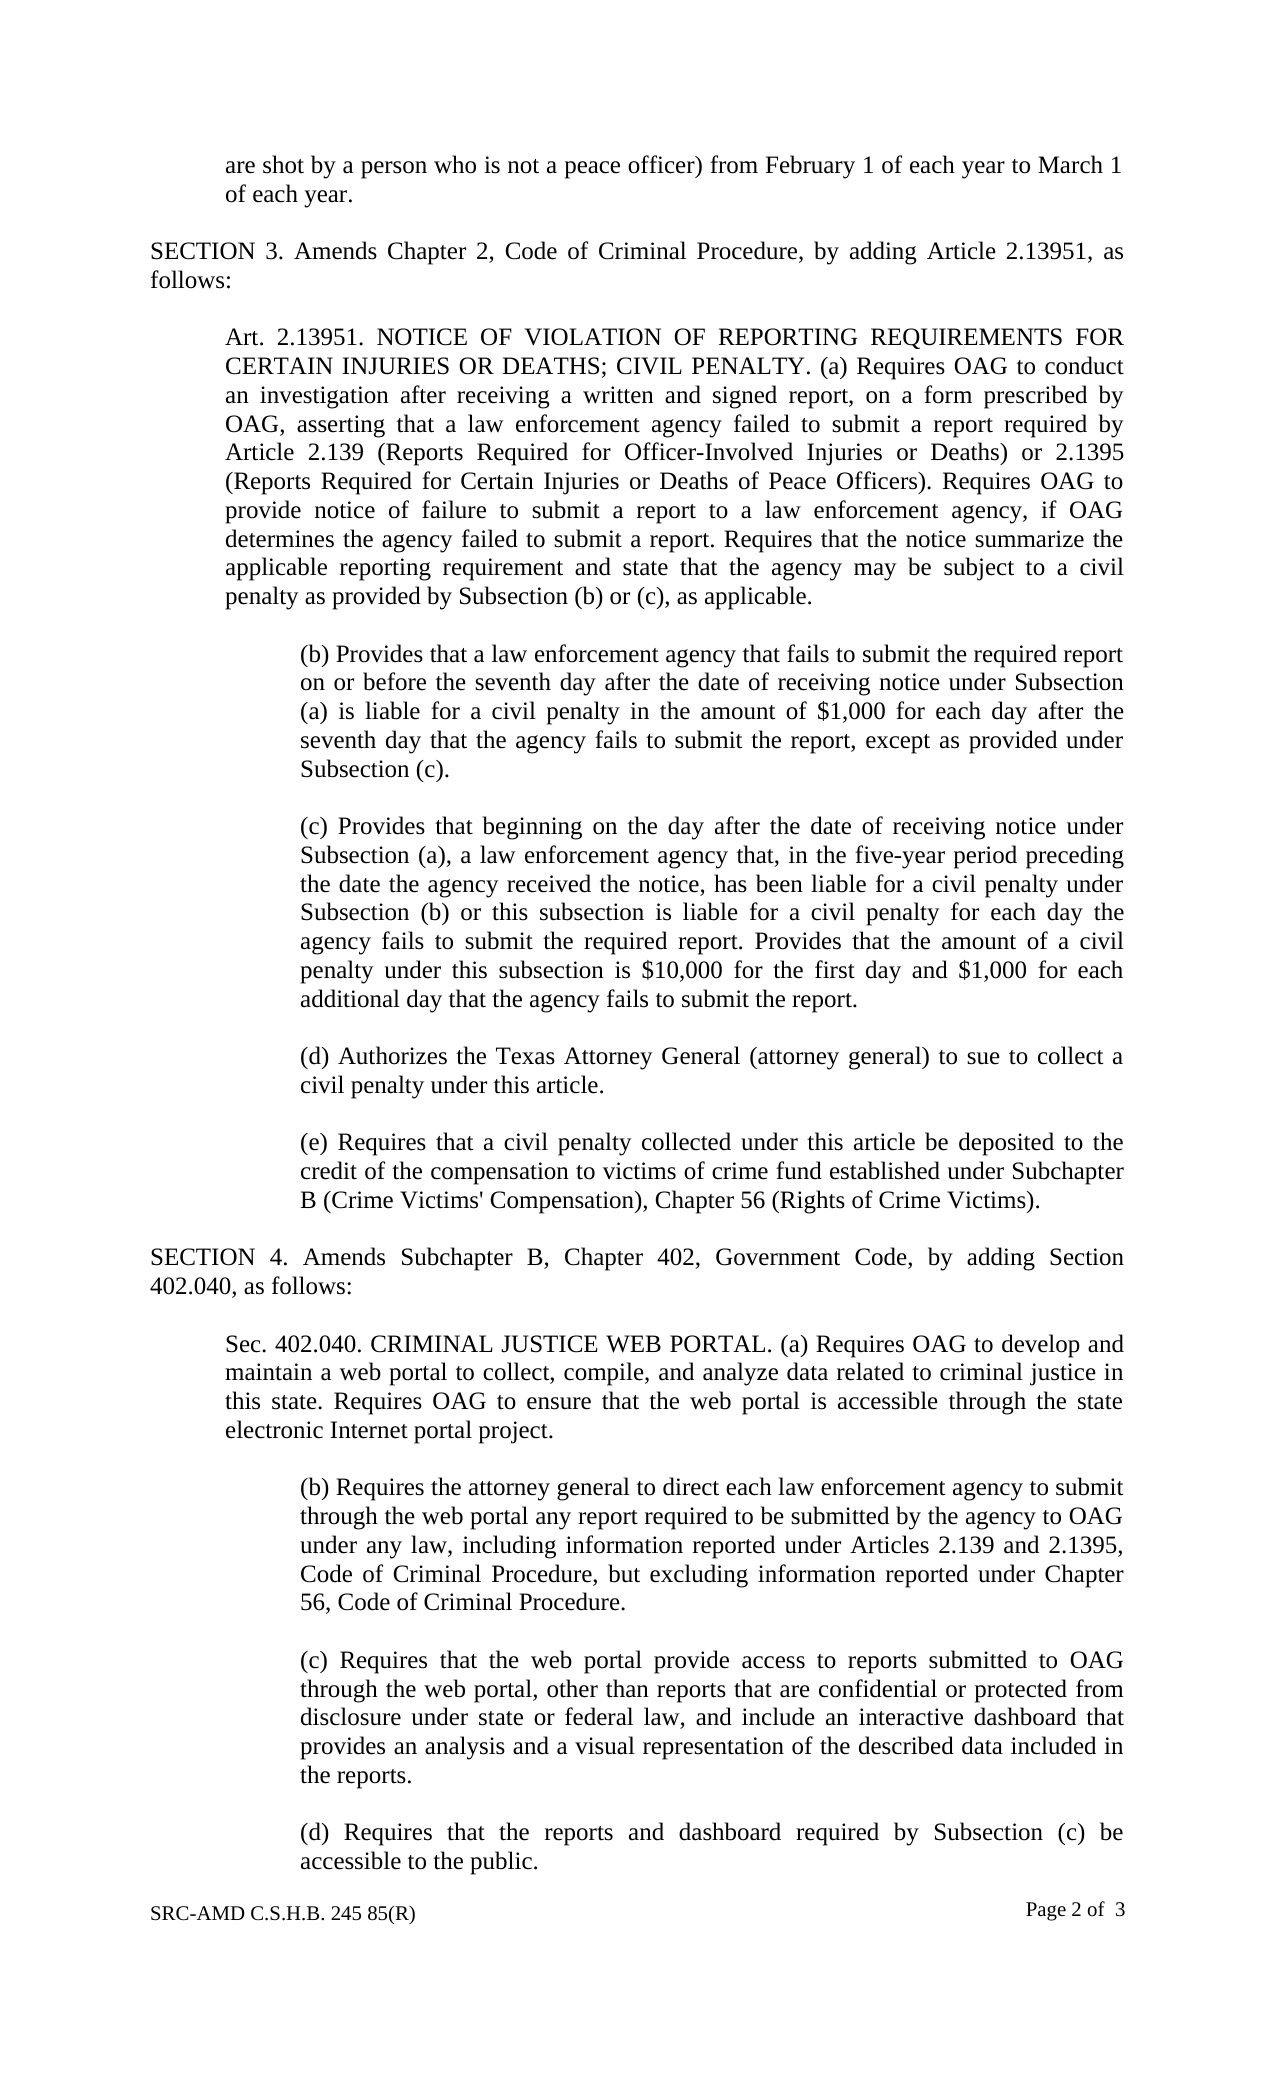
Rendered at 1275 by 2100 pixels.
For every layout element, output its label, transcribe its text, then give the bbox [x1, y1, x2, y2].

text Sec. 402.040. CRIMINAL JUSTICE WEB PORTAL. (a) Requires OAG to develop and maintain a web portal to collect, compile, and analyze data related to criminal justice in this state. Requires OAG to ensure that the web portal is accessible through the state electronic Internet portal project. [225, 1329, 1125, 1444]
text SECTION 4. Amends Subchapter B, Chapter 402, Government Code, by adding Section 402.040, as follows: [150, 1242, 1125, 1300]
text (b) Requires the attorney general to direct each law enforcement agency to submit through the web portal any report required to be submitted by the agency to OAG under any law, including information reported under Articles 2.139 and 2.1395, Code of Criminal Procedure, but excluding information reported under Chapter 56, Code of Criminal Procedure. [300, 1472, 1125, 1616]
text Art. 2.13951. NOTICE OF VIOLATION OF REPORTING REQUIREMENTS FOR CERTAIN INJURIES OR DEATHS; CIVIL PENALTY. (a) Requires OAG to conduct an investigation after receiving a written and signed report, on a form prescribed by OAG, asserting that a law enforcement agency failed to submit a report required by Article 2.139 (Reports Required for Officer-Involved Injuries or Deaths) or 2.1395 (Reports Required for Certain Injuries or Deaths of Peace Officers). Requires OAG to provide notice of failure to submit a report to a law enforcement agency, if OAG determines the agency failed to submit a report. Requires that the notice summarize the applicable reporting requirement and state that the agency may be subject to a civil penalty as provided by Subsection (b) or (c), as applicable. [225, 322, 1125, 610]
text (e) Requires that a civil penalty collected under this article be deposited to the credit of the compensation to victims of crime fund established under Subchapter B (Crime Victims' Compensation), Chapter 56 (Rights of Crime Victims). [300, 1127, 1125, 1214]
text (c) Requires that the web portal provide access to reports submitted to OAG through the web portal, other than reports that are confidential or protected from disclosure under state or federal law, and include an interactive dashboard that provides an analysis and a visual representation of the described data included in the reports. [300, 1645, 1125, 1789]
text (d) Requires that the reports and dashboard required by Subsection (c) be accessible to the public. [300, 1817, 1125, 1875]
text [225, 150, 1125, 207]
text SECTION 3. Amends Chapter 2, Code of Criminal Procedure, by adding Article 2.13951, as follows: [150, 236, 1125, 294]
text (b) Provides that a law enforcement agency that fails to submit the required report on or before the seventh day after the date of receiving notice under Subsection (a) is liable for a civil penalty in the amount of $1,000 for each day after the seventh day that the agency fails to submit the report, except as provided under Subsection (c). [300, 639, 1125, 782]
text (d) Authorizes the Texas Attorney General (attorney general) to sue to collect a civil penalty under this article. [300, 1041, 1125, 1099]
text (c) Provides that beginning on the day after the date of receiving notice under Subsection (a), a law enforcement agency that, in the five-year period preceding the date the agency received the notice, has been liable for a civil penalty under Subsection (b) or this subsection is liable for a civil penalty for each day the agency fails to submit the required report. Provides that the amount of a civil penalty under this subsection is $10,000 for the first day and $1,000 for each additional day that the agency fails to submit the report. [300, 811, 1125, 1012]
